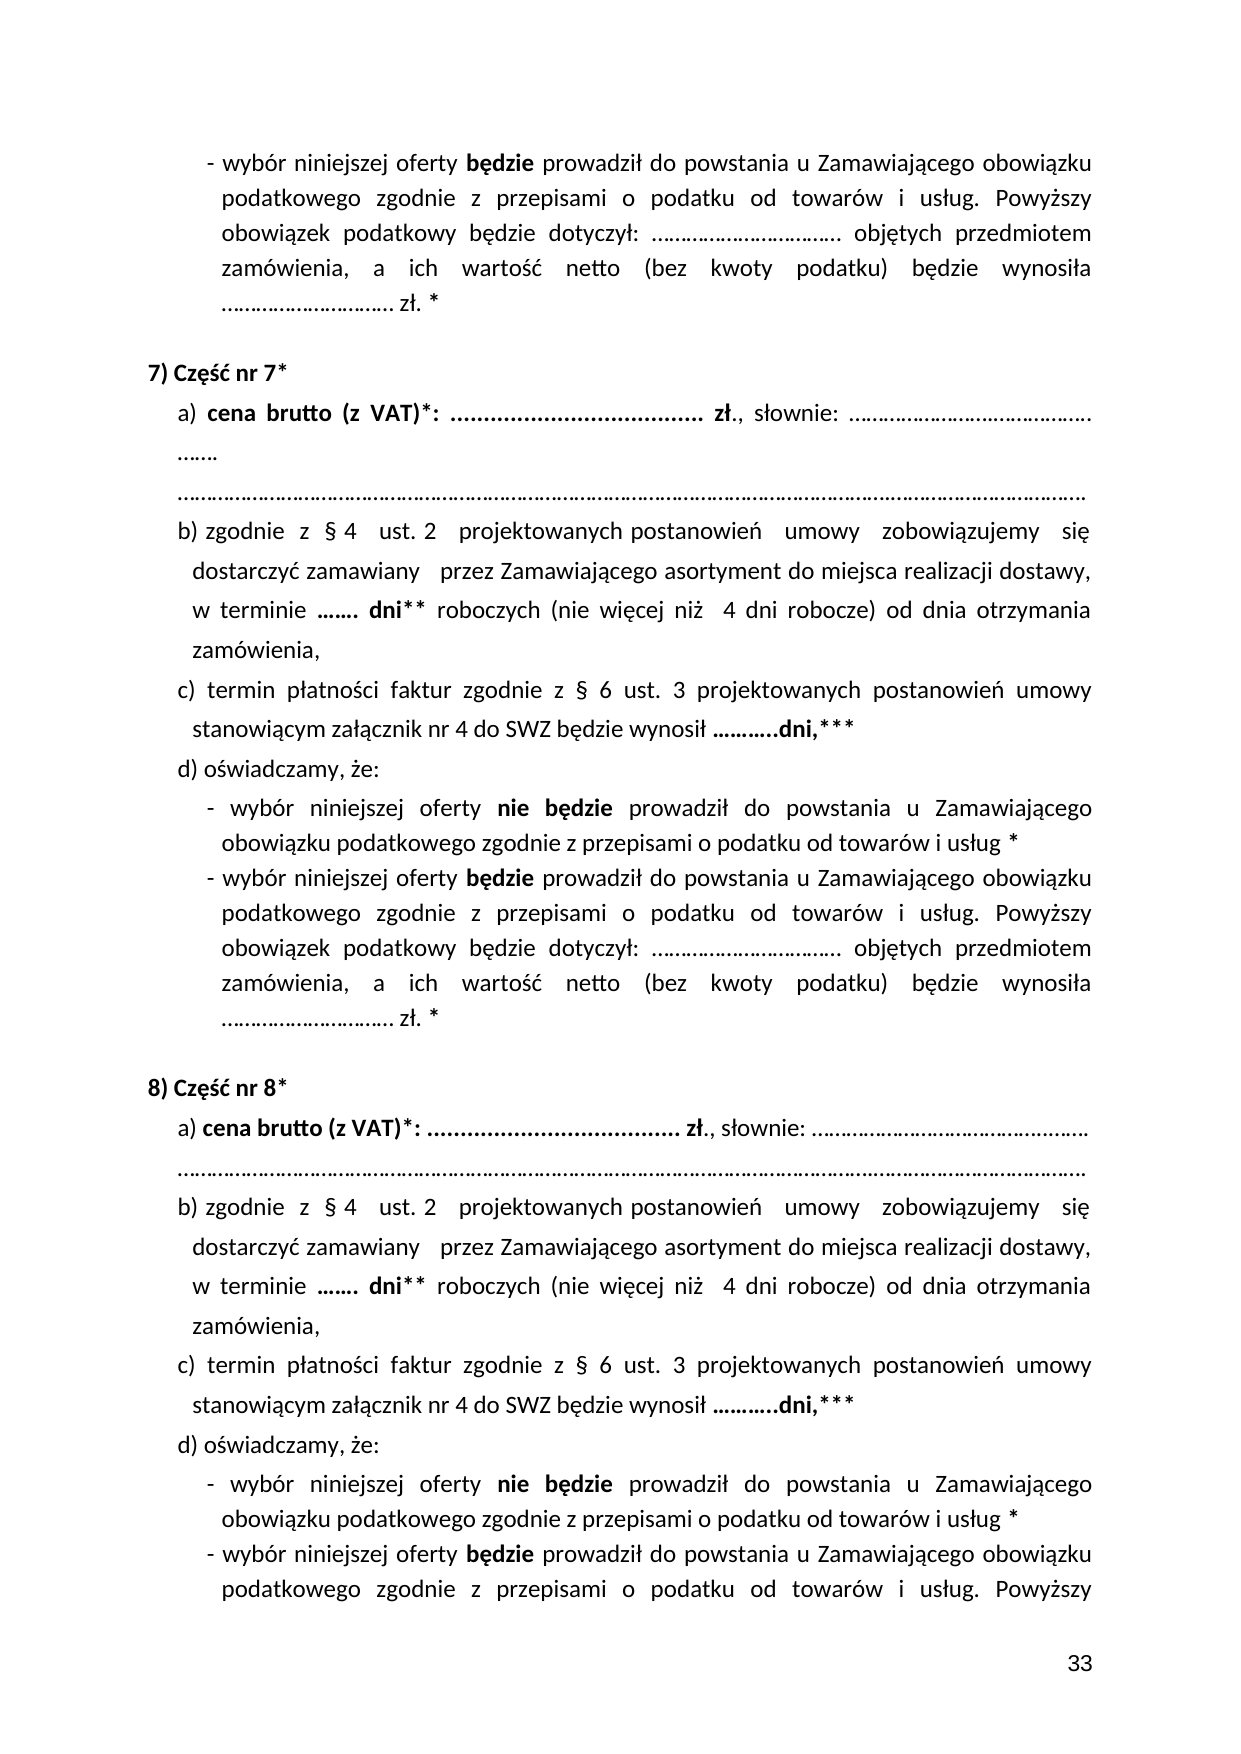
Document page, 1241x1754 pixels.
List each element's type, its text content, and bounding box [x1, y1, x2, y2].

text …………………………………………………………………………………………………………….……………………………. [148, 476, 1093, 506]
text 8) Część nr 8* [148, 1072, 1093, 1103]
text ………………………………………………………………………………………………………….………………………………. [148, 1152, 1093, 1182]
text 7) Część nr 7* [148, 357, 1093, 388]
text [207, 1538, 1093, 1604]
text a) cena brutto (z VAT)*: ...................................... zł., słownie: …………………….……………..……. [177, 397, 1093, 467]
text - wybór niniejszej oferty nie będzie prowadził do powstania u Zamawiającego obowiązku podatkowego zgodnie z przepisami o podatku od towarów i usług * [207, 1468, 1093, 1534]
text c) termin płatności faktur zgodnie z § 6 ust. 3 projektowanych postanowień umowy stanowiącym załącznik nr 4 do SWZ będzie wynosił ………..dni,*** [177, 674, 1093, 744]
text - wybór niniejszej oferty nie będzie prowadził do powstania u Zamawiającego obowiązku podatkowego zgodnie z przepisami o podatku od towarów i usług * [207, 792, 1093, 858]
text c) termin płatności faktur zgodnie z § 6 ust. 3 projektowanych postanowień umowy stanowiącym załącznik nr 4 do SWZ będzie wynosił ………..dni,*** [177, 1349, 1093, 1420]
text d) oświadczamy, że: [177, 1429, 1093, 1459]
text d) oświadczamy, że: [177, 753, 1093, 783]
text a) cena brutto (z VAT)*: ...................................... zł., słownie: …………………………………..……. [177, 1112, 1093, 1143]
